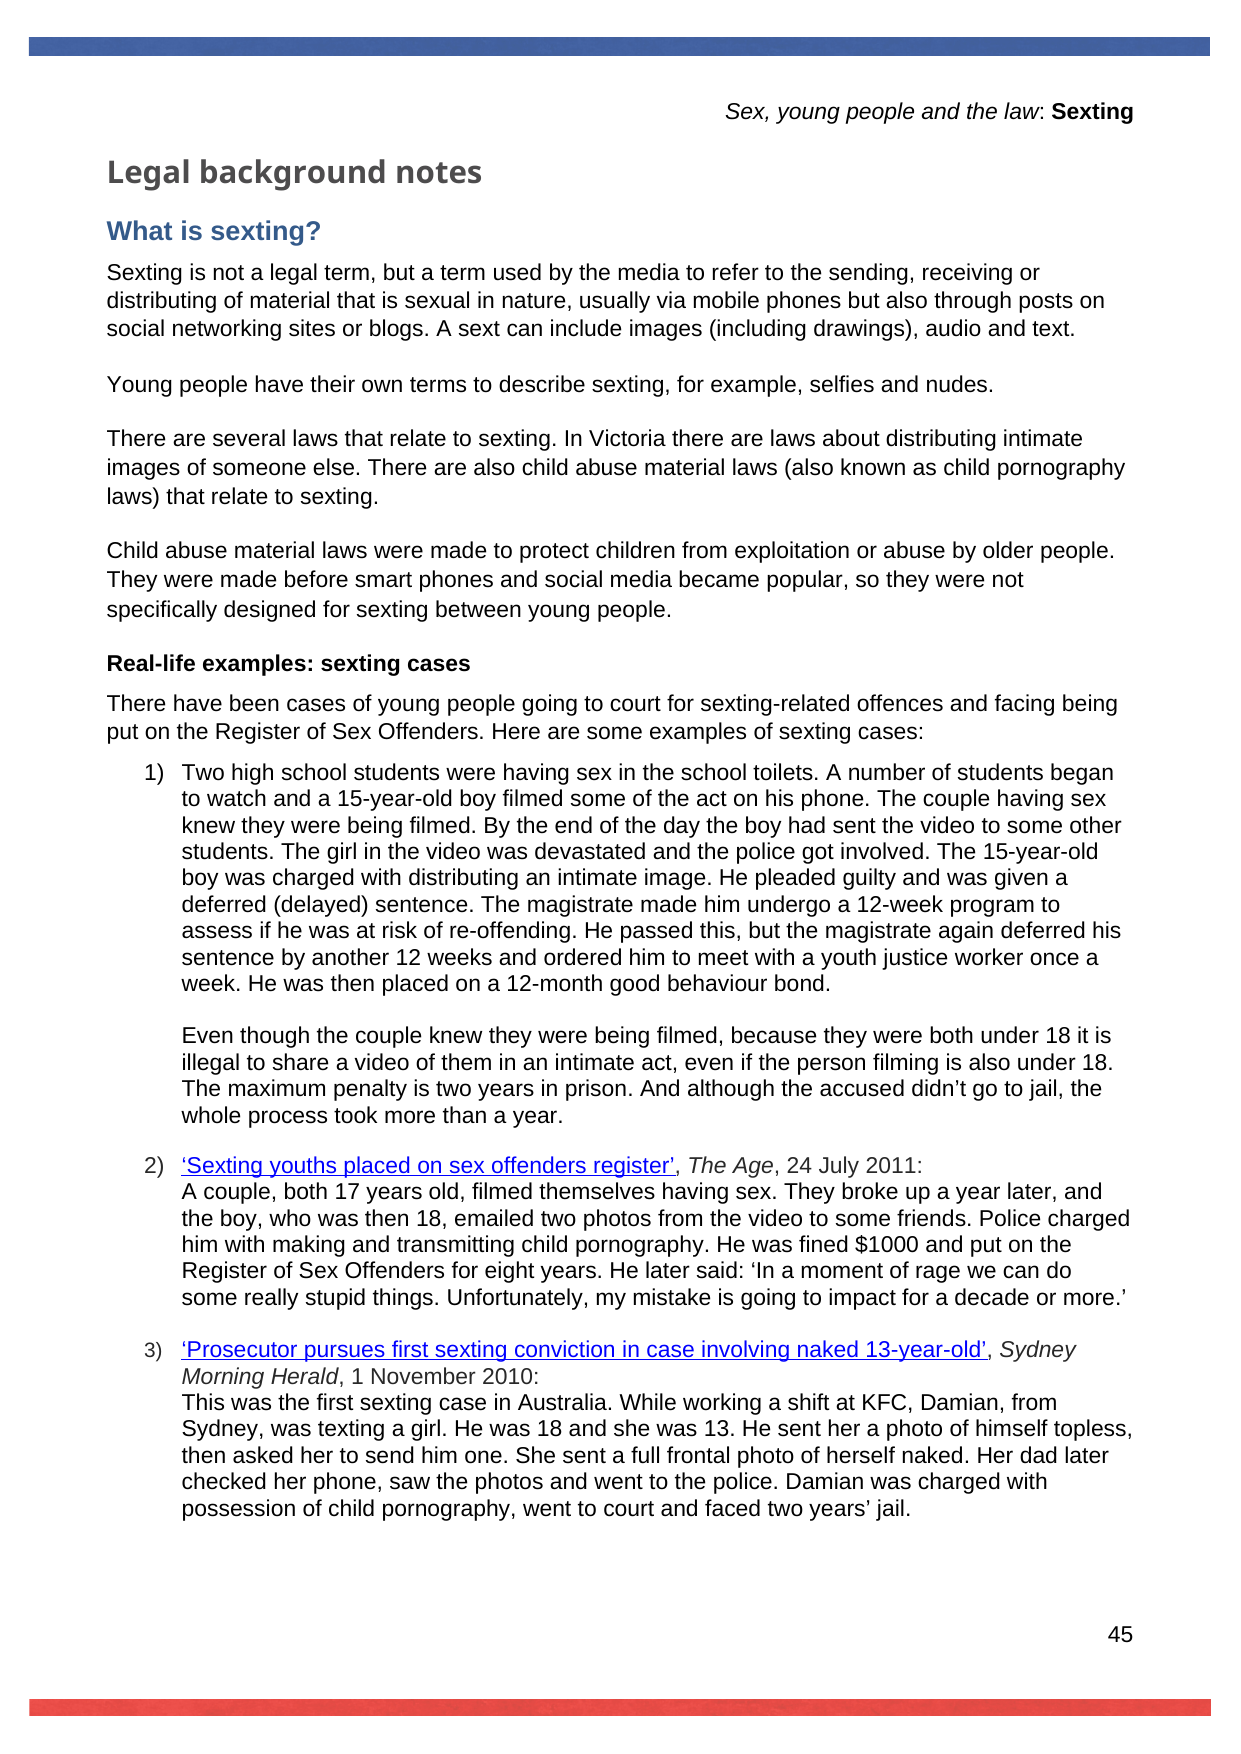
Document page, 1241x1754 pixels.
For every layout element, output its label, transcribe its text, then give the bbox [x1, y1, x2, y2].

text There are several laws that relate to sexting. In Victoria there are laws about distributing intimate images of someone else. There are also child abuse material laws (also known as child pornography laws) that relate to sexting. [106, 423, 1134, 510]
picture [28, 37, 1210, 56]
list ‘Sexting youths placed on sex offenders register’, The Age, 24 July 2011: [144, 1152, 1134, 1178]
subtitle Legal background notes [106, 161, 1134, 190]
text Real-life examples: sexting cases [106, 648, 1134, 677]
list Even though the couple knew they were being filmed, because they were both under 18 it is illegal to share a video of them in an intimate act, even if the person filming is also under 18. The maximum penalty is two years in prison. And although the accused didn’t go to jail, the whole process took more than a year. [181, 1022, 1134, 1128]
list ‘Prosecutor pursues first sexting conviction in case involving naked 13-year-old’, Sydney Morning Herald, 1 November 2010: This was the first sexting case in Australia. While working a shift at KFC, Damian, from Sydney, was texting a girl. He was 18 and she was 13. He sent her a photo of himself topless, then asked her to send him one. She sent a full frontal photo of herself naked. Her dad later checked her phone, saw the photos and went to the police. Damian was charged with possession of child pornography, went to court and faced two years’ jail. [144, 1336, 1134, 1521]
subtitle What is sexting? [106, 215, 1134, 246]
list Two high school students were having sex in the school toilets. A number of students began to watch and a 15-year-old boy filmed some of the act on his phone. The couple having sex knew they were being filmed. By the end of the day the boy had sent the video to some other students. The girl in the video was devastated and the police got involved. The 15-year-old boy was charged with distributing an intimate image. He pleaded guilty and was given a deferred (delayed) sentence. The magistrate made him undergo a 12-week program to assess if he was at risk of re-offending. He passed this, but the magistrate again deferred his sentence by another 12 weeks and ordered him to meet with a youth justice worker once a week. He was then placed on a 12-month good behaviour bond. [144, 759, 1134, 996]
text Sexting is not a legal term, but a term used by the media to refer to the sending, receiving or distributing of material that is sexual in nature, usually via mobile phones but also through posts on social networking sites or blogs. A sext can include images (including drawings), audio and text. [106, 258, 1134, 342]
text Child abuse material laws were made to protect children from exploitation or abuse by older people. They were made before smart phones and social media became popular, so they were not specifically designed for sexting between young people. [106, 535, 1134, 623]
picture [29, 1699, 1211, 1716]
list A couple, both 17 years old, filmed themselves having sex. They broke up a year later, and the boy, who was then 18, emailed two photos from the video to some friends. Police charged him with making and transmitting child pornography. He was fined $1000 and put on the Register of Sex Offenders for eight years. He later said: ‘In a moment of rage we can do some really stupid things. Unfortunately, my mistake is going to impact for a decade or more.’ [181, 1178, 1134, 1310]
text There have been cases of young people going to court for sexting-related offences and facing being put on the Register of Sex Offenders. Here are some examples of sexting cases: [106, 689, 1134, 744]
text Young people have their own terms to describe sexting, for example, selfies and nudes. [106, 369, 1134, 398]
